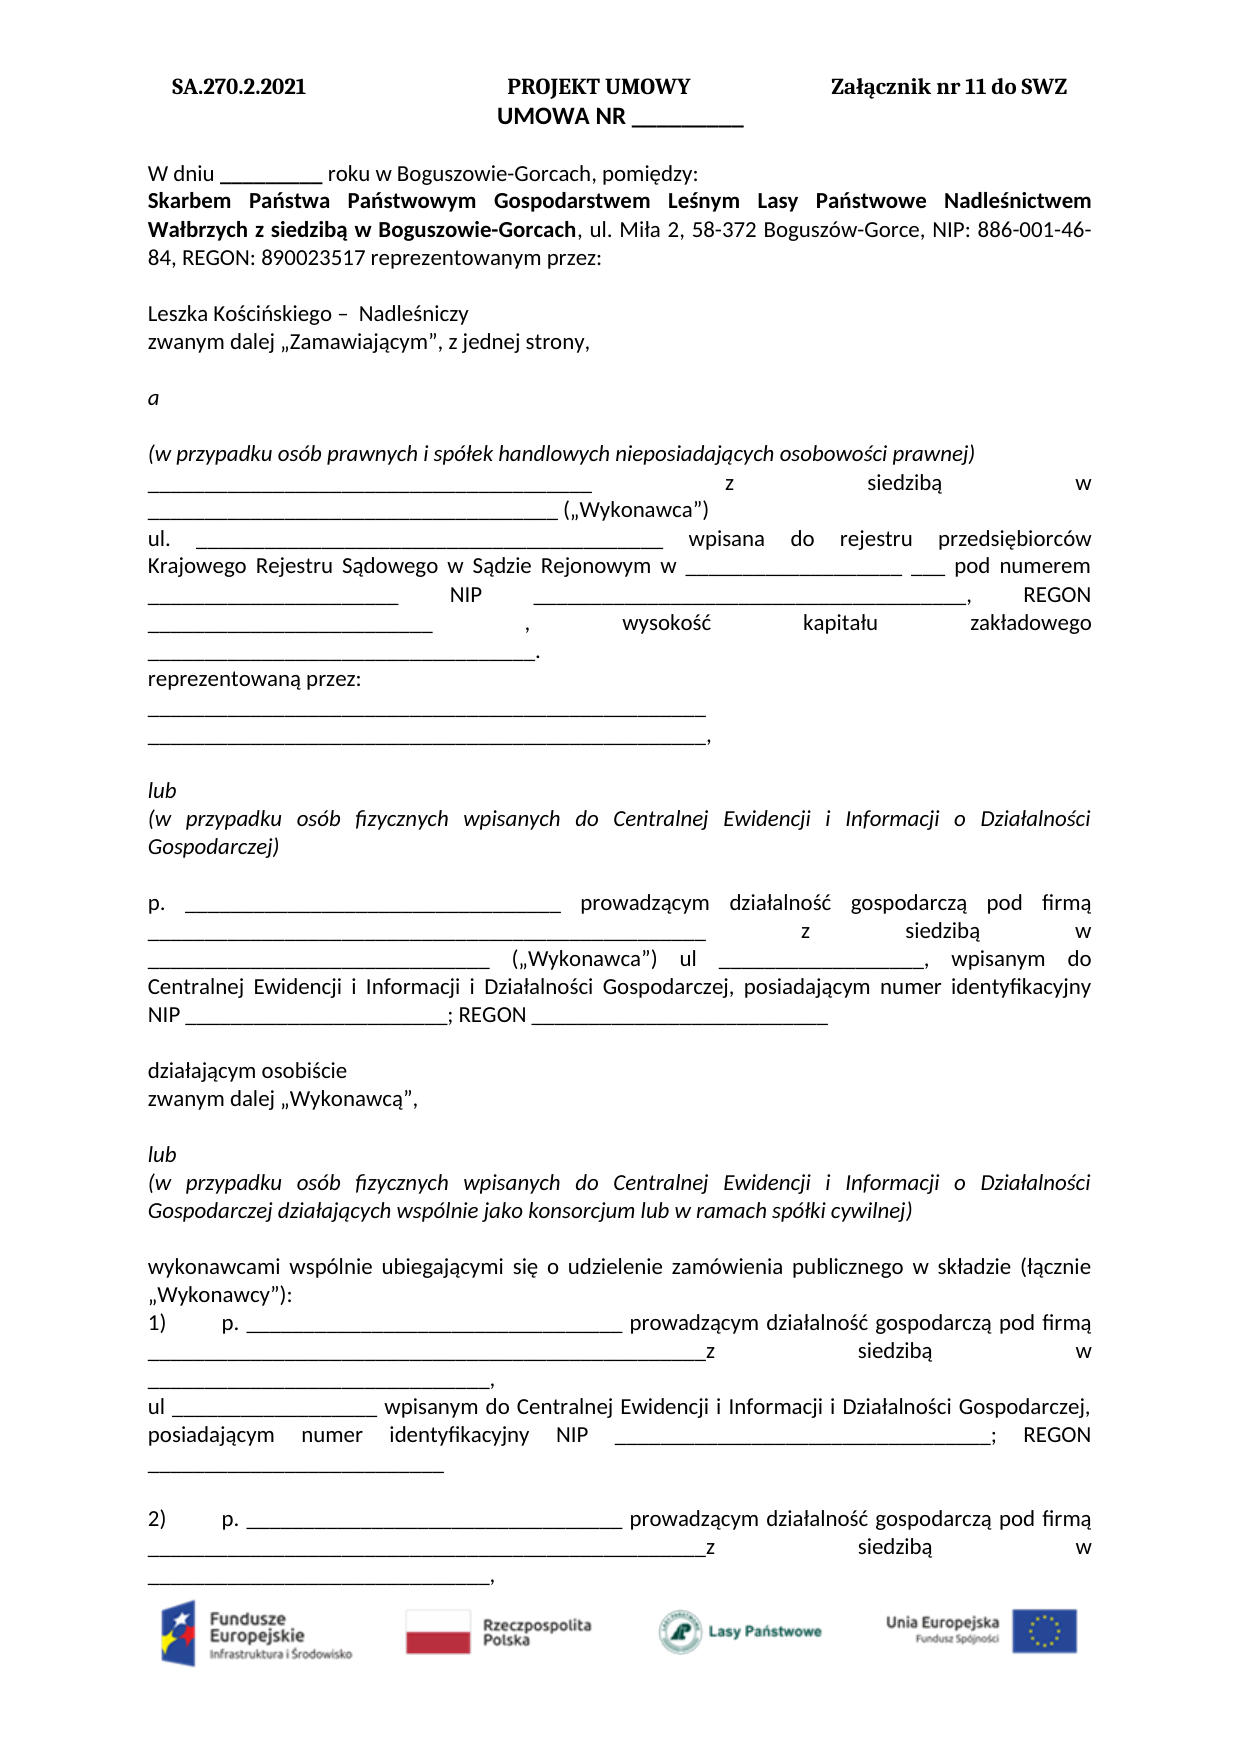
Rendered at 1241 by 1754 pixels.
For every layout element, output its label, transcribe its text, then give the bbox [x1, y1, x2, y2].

text działającym osobiście [148, 1056, 1093, 1084]
text 1) p. _________________________________ prowadzącym działalność gospodarczą pod firmą _________________________________________________z siedzibą w ______________________________, ul __________________ wpisanym do Centralnej Ewidencji i Informacji i Działalności Gospodarczej, posiadającym numer identyfikacyjny NIP _________________________________; REGON __________________________ [148, 1308, 1093, 1476]
text zwanym dalej „Zamawiającym”, z jednej strony, [148, 327, 1093, 355]
text wykonawcami wspólnie ubiegającymi się o udzielenie zamówienia publicznego w składzie (łącznie „Wykonawcy”): [148, 1252, 1093, 1308]
picture [147, 1591, 1093, 1681]
text reprezentowaną przez: [148, 664, 1093, 692]
text _________________________________________________ [148, 692, 1093, 720]
text _______________________________________ z siedzibą w ____________________________________ („Wykonawca”) [148, 468, 1093, 524]
text ul. _________________________________________ wpisana do rejestru przedsiębiorców Krajowego Rejestru Sądowego w Sądzie Rejonowym w ___________________ ___ pod numerem ______________________ NIP ______________________________________, REGON _________________________ , wysokość kapitału zakładowego __________________________________. [148, 524, 1093, 664]
text lub [148, 776, 1093, 804]
text Leszka Kościńskiego – Nadleśniczy [148, 299, 1093, 327]
text Skarbem Państwa Państwowym Gospodarstwem Leśnym Lasy Państwowe Nadleśnictwem Wałbrzych z siedzibą w Boguszowie-Gorcach, ul. Miła 2, 58-372 Boguszów-Gorce, NIP: 886-001-46-84, REGON: 890023517 reprezentowanym przez: [148, 187, 1093, 271]
text zwanym dalej „Wykonawcą”, [148, 1084, 1093, 1112]
text (w przypadku osób fizycznych wpisanych do Centralnej Ewidencji i Informacji o Działalności Gospodarczej) [148, 804, 1093, 860]
text a [148, 383, 1093, 412]
text (w przypadku osób fizycznych wpisanych do Centralnej Ewidencji i Informacji o Działalności Gospodarczej działających wspólnie jako konsorcjum lub w ramach spółki cywilnej) [148, 1168, 1093, 1224]
text (w przypadku osób prawnych i spółek handlowych nieposiadających osobowości prawnej) [148, 439, 1093, 468]
text W dniu _________ roku w Boguszowie-Gorcach, pomiędzy: [148, 159, 1093, 187]
text _________________________________________________, [148, 720, 1093, 748]
text lub [148, 1140, 1093, 1168]
text p. _________________________________ prowadzącym działalność gospodarczą pod firmą _________________________________________________ z siedzibą w ______________________________ („Wykonawca”) ul __________________, wpisanym do Centralnej Ewidencji i Informacji i Działalności Gospodarczej, posiadającym numer identyfikacyjny NIP _______________________; REGON __________________________ [148, 888, 1093, 1028]
text UMOWA NR _________ [148, 100, 1093, 131]
